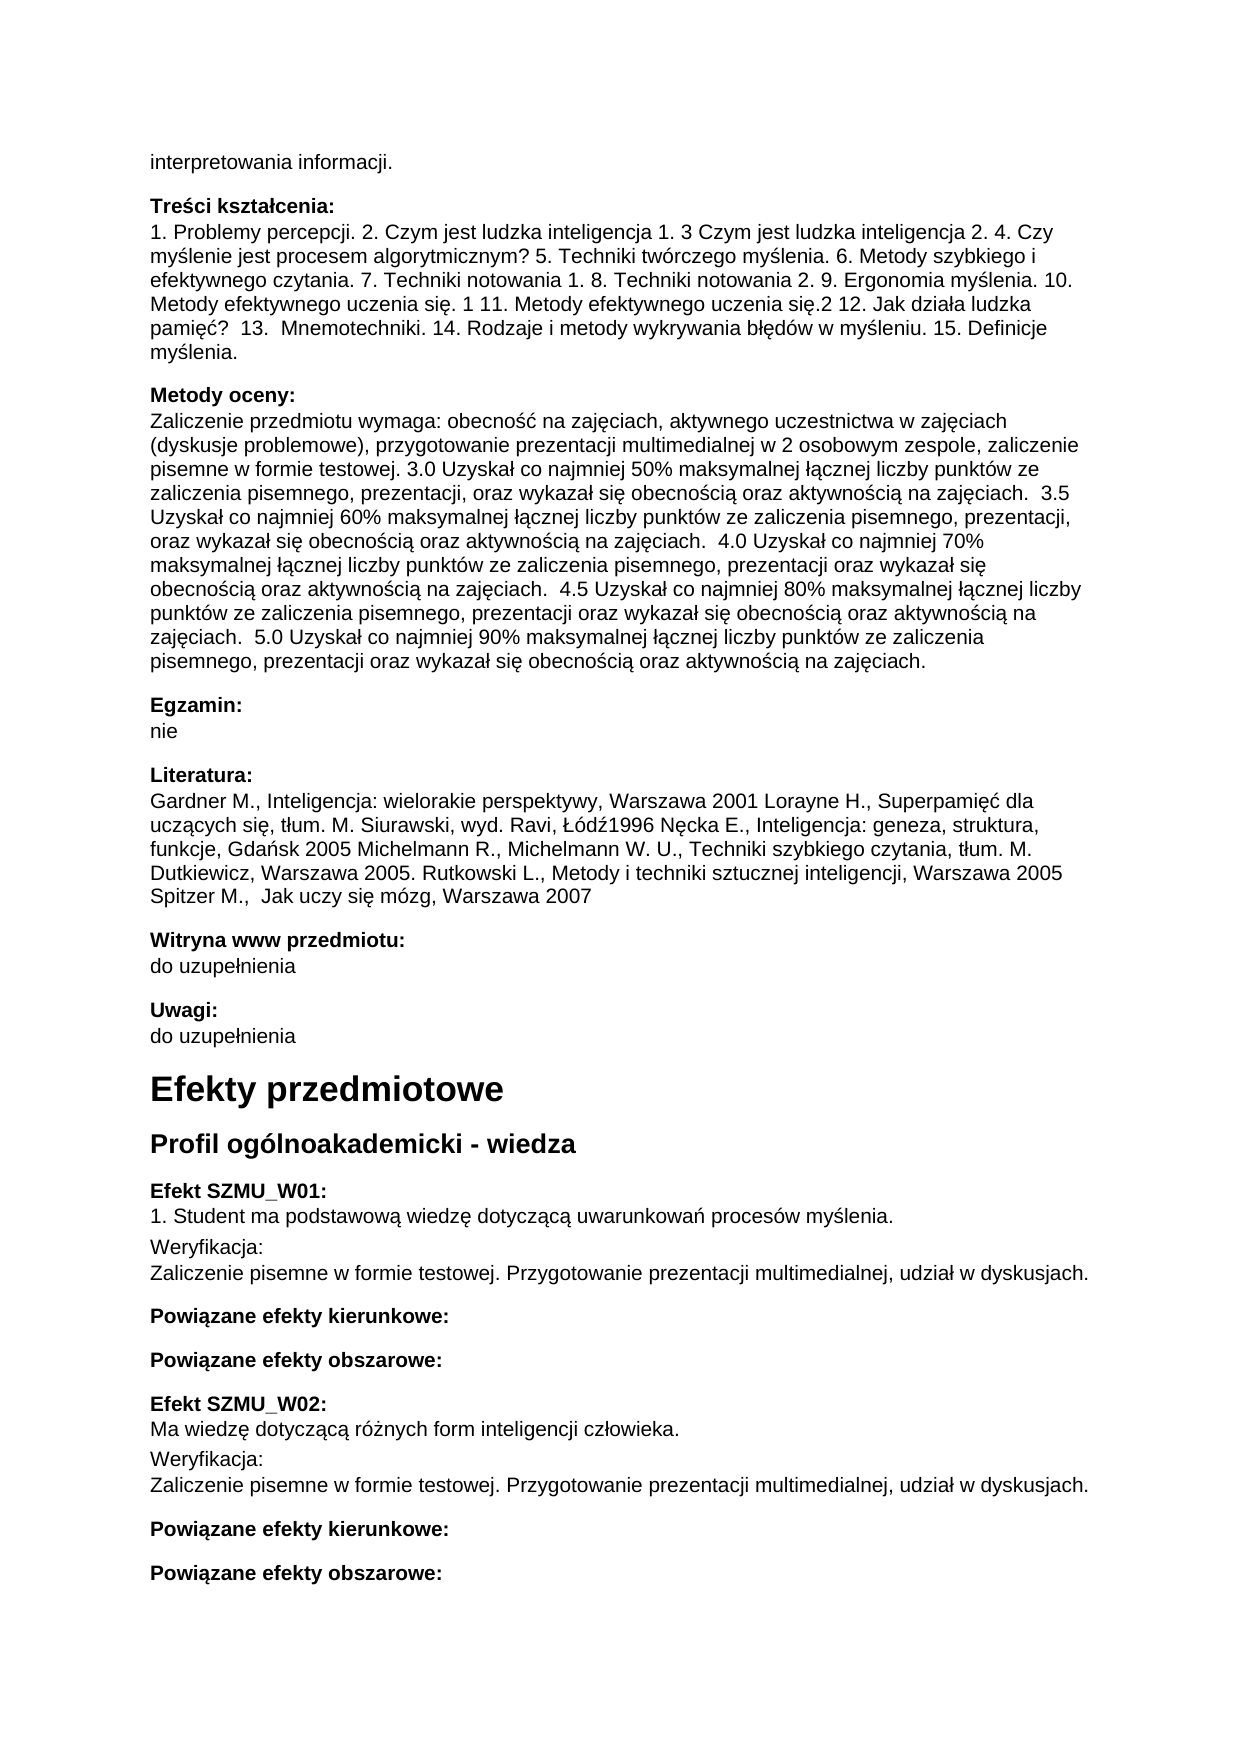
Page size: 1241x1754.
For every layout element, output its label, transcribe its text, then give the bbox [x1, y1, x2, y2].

text Powiązane efekty obszarowe: [150, 1348, 1090, 1372]
subtitle Profil ogólnoakademicki - wiedza [150, 1128, 1090, 1159]
text Uwagi: [150, 998, 1090, 1022]
text Weryfikacja: [150, 1447, 1090, 1471]
text 1. Problemy percepcji. 2. Czym jest ludzka inteligencja 1. 3 Czym jest ludzka inteligencja 2. 4. Czy myślenie jest procesem algorytmicznym? 5. Techniki twórczego myślenia. 6. Metody szybkiego i efektywnego czytania. 7. Techniki notowania 1. 8. Techniki notowania 2. 9. Ergonomia myślenia. 10. Metody efektywnego uczenia się. 1 11. Metody efektywnego uczenia się.2 12. Jak działa ludzka pamięć? 13. Mnemotechniki. 14. Rodzaje i metody wykrywania błędów w myśleniu. 15. Definicje myślenia. [150, 220, 1090, 363]
text Zaliczenie przedmiotu wymaga: obecność na zajęciach, aktywnego uczestnictwa w zajęciach (dyskusje problemowe), przygotowanie prezentacji multimedialnej w 2 osobowym zespole, zaliczenie pisemne w formie testowej. 3.0 Uzyskał co najmniej 50% maksymalnej łącznej liczby punktów ze zaliczenia pisemnego, prezentacji, oraz wykazał się obecnością oraz aktywnością na zajęciach. 3.5 Uzyskał co najmniej 60% maksymalnej łącznej liczby punktów ze zaliczenia pisemnego, prezentacji, oraz wykazał się obecnością oraz aktywnością na zajęciach. 4.0 Uzyskał co najmniej 70% maksymalnej łącznej liczby punktów ze zaliczenia pisemnego, prezentacji oraz wykazał się obecnością oraz aktywnością na zajęciach. 4.5 Uzyskał co najmniej 80% maksymalnej łącznej liczby punktów ze zaliczenia pisemnego, prezentacji oraz wykazał się obecnością oraz aktywnością na zajęciach. 5.0 Uzyskał co najmniej 90% maksymalnej łącznej liczby punktów ze zaliczenia pisemnego, prezentacji oraz wykazał się obecnością oraz aktywnością na zajęciach. [150, 409, 1090, 673]
text Powiązane efekty obszarowe: [150, 1561, 1090, 1584]
text Metody oceny: [150, 383, 1090, 407]
subtitle Efekty przedmiotowe [150, 1068, 1090, 1108]
text Treści kształcenia: [150, 194, 1090, 218]
text Witryna www przedmiotu: [150, 928, 1090, 952]
text do uzupełnienia [150, 1024, 1090, 1048]
text Literatura: [150, 762, 1090, 786]
text 1. Student ma podstawową wiedzę dotyczącą uwarunkowań procesów myślenia. [150, 1204, 1090, 1228]
text Gardner M., Inteligencja: wielorakie perspektywy, Warszawa 2001 Lorayne H., Superpamięć dla uczących się, tłum. M. Siurawski, wyd. Ravi, Łódź1996 Nęcka E., Inteligencja: geneza, struktura, funkcje, Gdańsk 2005 Michelmann R., Michelmann W. U., Techniki szybkiego czytania, tłum. M. Dutkiewicz, Warszawa 2005. Rutkowski L., Metody i techniki sztucznej inteligencji, Warszawa 2005 Spitzer M., Jak uczy się mózg, Warszawa 2007 [150, 788, 1090, 908]
text Zaliczenie pisemne w formie testowej. Przygotowanie prezentacji multimedialnej, udział w dyskusjach. [150, 1261, 1090, 1284]
text Powiązane efekty kierunkowe: [150, 1517, 1090, 1541]
text Weryfikacja: [150, 1234, 1090, 1258]
text do uzupełnienia [150, 954, 1090, 978]
text Efekt SZMU_W01: [150, 1179, 1090, 1203]
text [150, 1473, 1090, 1497]
text nie [150, 719, 1090, 743]
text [150, 150, 1090, 174]
text Egzamin: [150, 693, 1090, 717]
text Powiązane efekty kierunkowe: [150, 1304, 1090, 1328]
text Efekt SZMU_W02: [150, 1392, 1090, 1416]
text Ma wiedzę dotyczącą różnych form inteligencji człowieka. [150, 1417, 1090, 1441]
